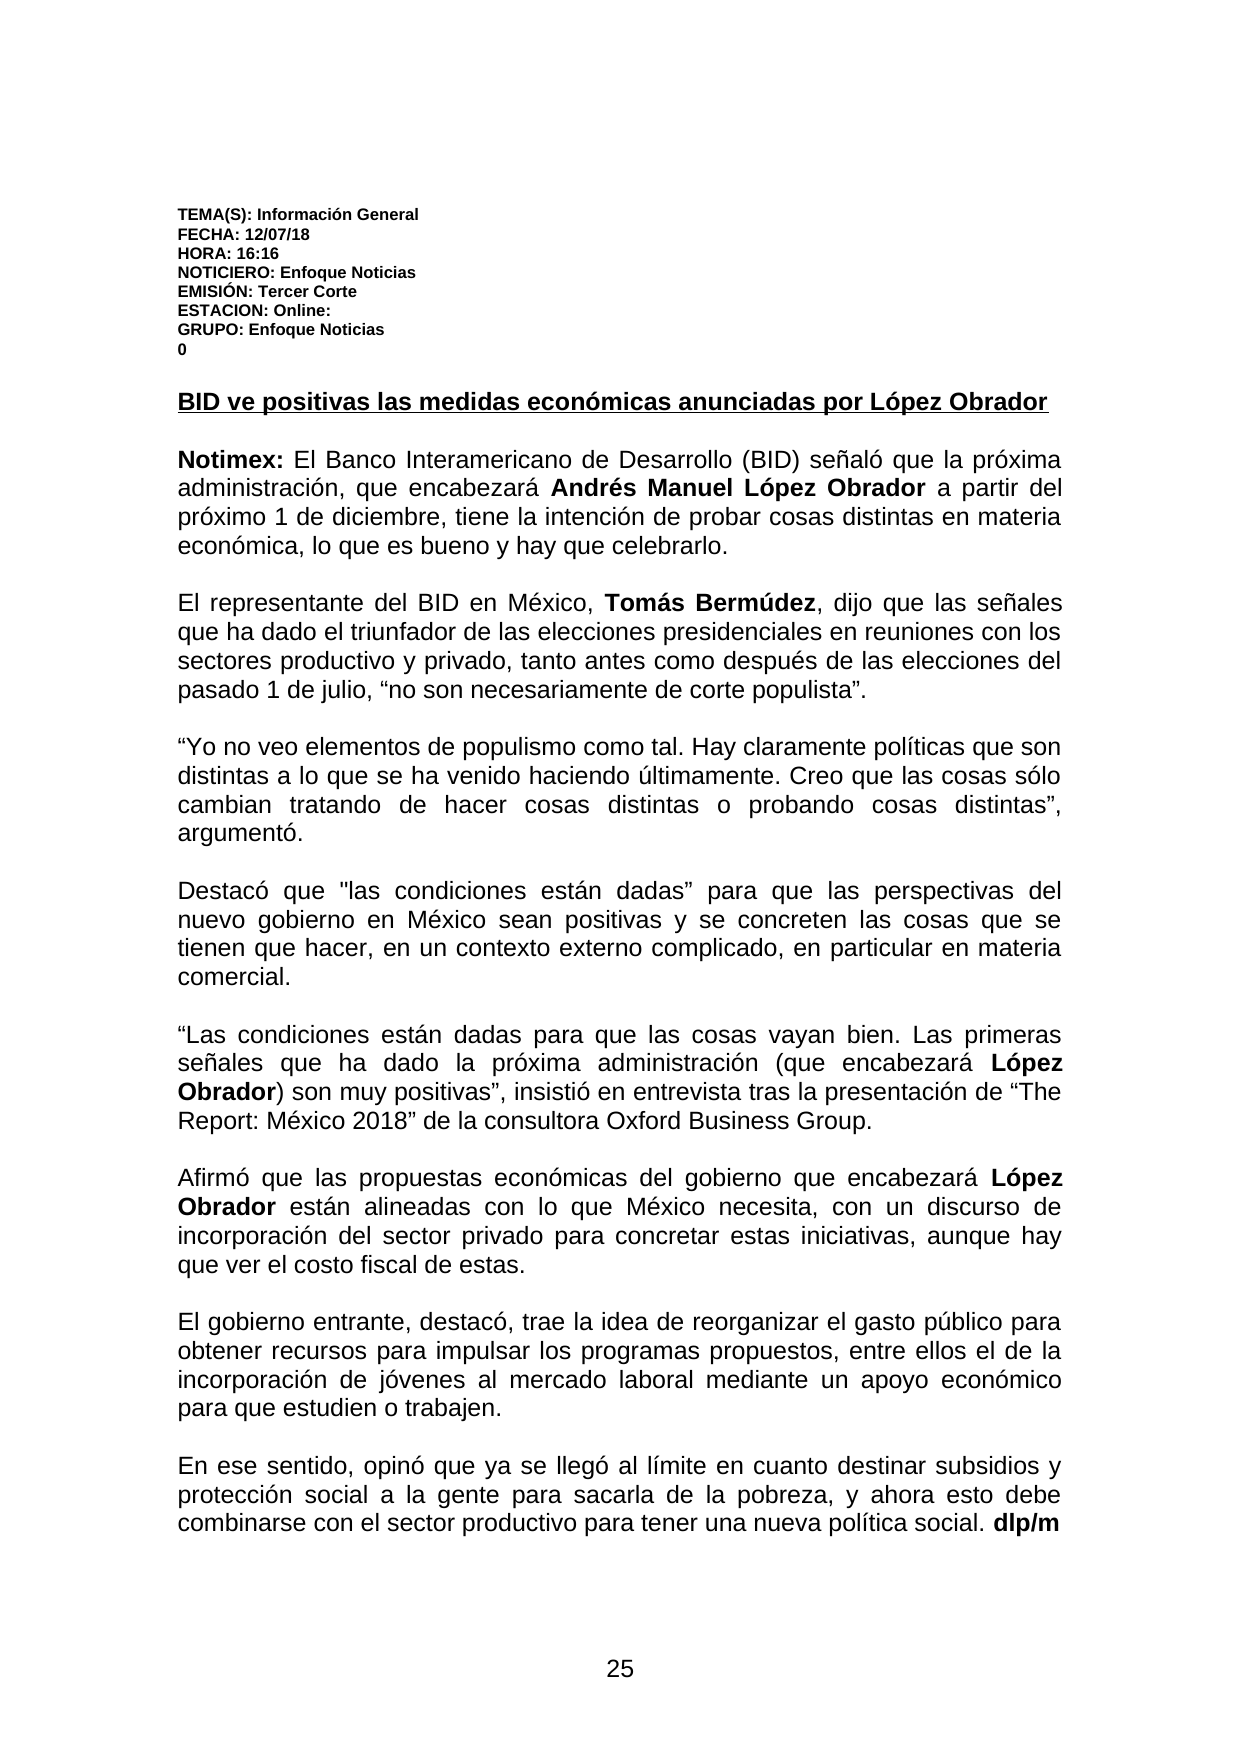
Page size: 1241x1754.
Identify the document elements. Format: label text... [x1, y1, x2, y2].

text Notimex: El Banco Interamericano de Desarrollo (BID) señaló que la próxima administración, que encabezará Andrés Manuel López Obrador a partir del próximo 1 de diciembre, tiene la intención de probar cosas distintas en materia económica, lo que es bueno y hay que celebrarlo. [177, 445, 1063, 560]
text TEMA(S): Información General [177, 205, 1063, 224]
text HORA: 16:16 [177, 243, 1063, 263]
text GRUPO: Enfoque Noticias [177, 320, 1063, 339]
text Afirmó que las propuestas económicas del gobierno que encabezará López Obrador están alineadas con lo que México necesita, con un discurso de incorporación del sector privado para concretar estas iniciativas, aunque hay que ver el costo fiscal de estas. [177, 1163, 1063, 1278]
text “Yo no veo elementos de populismo como tal. Hay claramente políticas que son distintas a lo que se ha venido haciendo últimamente. Creo que las cosas sólo cambian tratando de hacer cosas distintas o probando cosas distintas”, argumentó. [177, 732, 1063, 847]
text Destacó que "las condiciones están dadas” para que las perspectivas del nuevo gobierno en México sean positivas y se concreten las cosas que se tienen que hacer, en un contexto externo complicado, en particular en materia comercial. [177, 876, 1063, 991]
text NOTICIERO: Enfoque Noticias [177, 263, 1063, 282]
text En ese sentido, opinó que ya se llegó al límite en cuanto destinar subsidios y protección social a la gente para sacarla de la pobreza, y ahora esto debe combinarse con el sector productivo para tener una nueva política social. dlp/m [177, 1451, 1063, 1537]
text 0 [177, 339, 1063, 358]
text El gobierno entrante, destacó, trae la idea de reorganizar el gasto público para obtener recursos para impulsar los programas propuestos, entre ellos el de la incorporación de jóvenes al mercado laboral mediante un apoyo económico para que estudien o trabajen. [177, 1307, 1063, 1422]
text El representante del BID en México, Tomás Bermúdez, dijo que las señales que ha dado el triunfador de las elecciones presidenciales en reuniones con los sectores productivo y privado, tanto antes como después de las elecciones del pasado 1 de julio, “no son necesariamente de corte populista”. [177, 588, 1063, 703]
text BID ve positivas las medidas económicas anunciadas por López Obrador [177, 387, 1063, 416]
text “Las condiciones están dadas para que las cosas vayan bien. Las primeras señales que ha dado la próxima administración (que encabezará López Obrador) son muy positivas”, insistió en entrevista tras la presentación de “The Report: México 2018” de la consultora Oxford Business Group. [177, 1020, 1063, 1135]
text EMISIÓN: Tercer Corte [177, 282, 1063, 301]
text FECHA: 12/07/18 [177, 224, 1063, 243]
text ESTACION: Online: [177, 301, 1063, 320]
